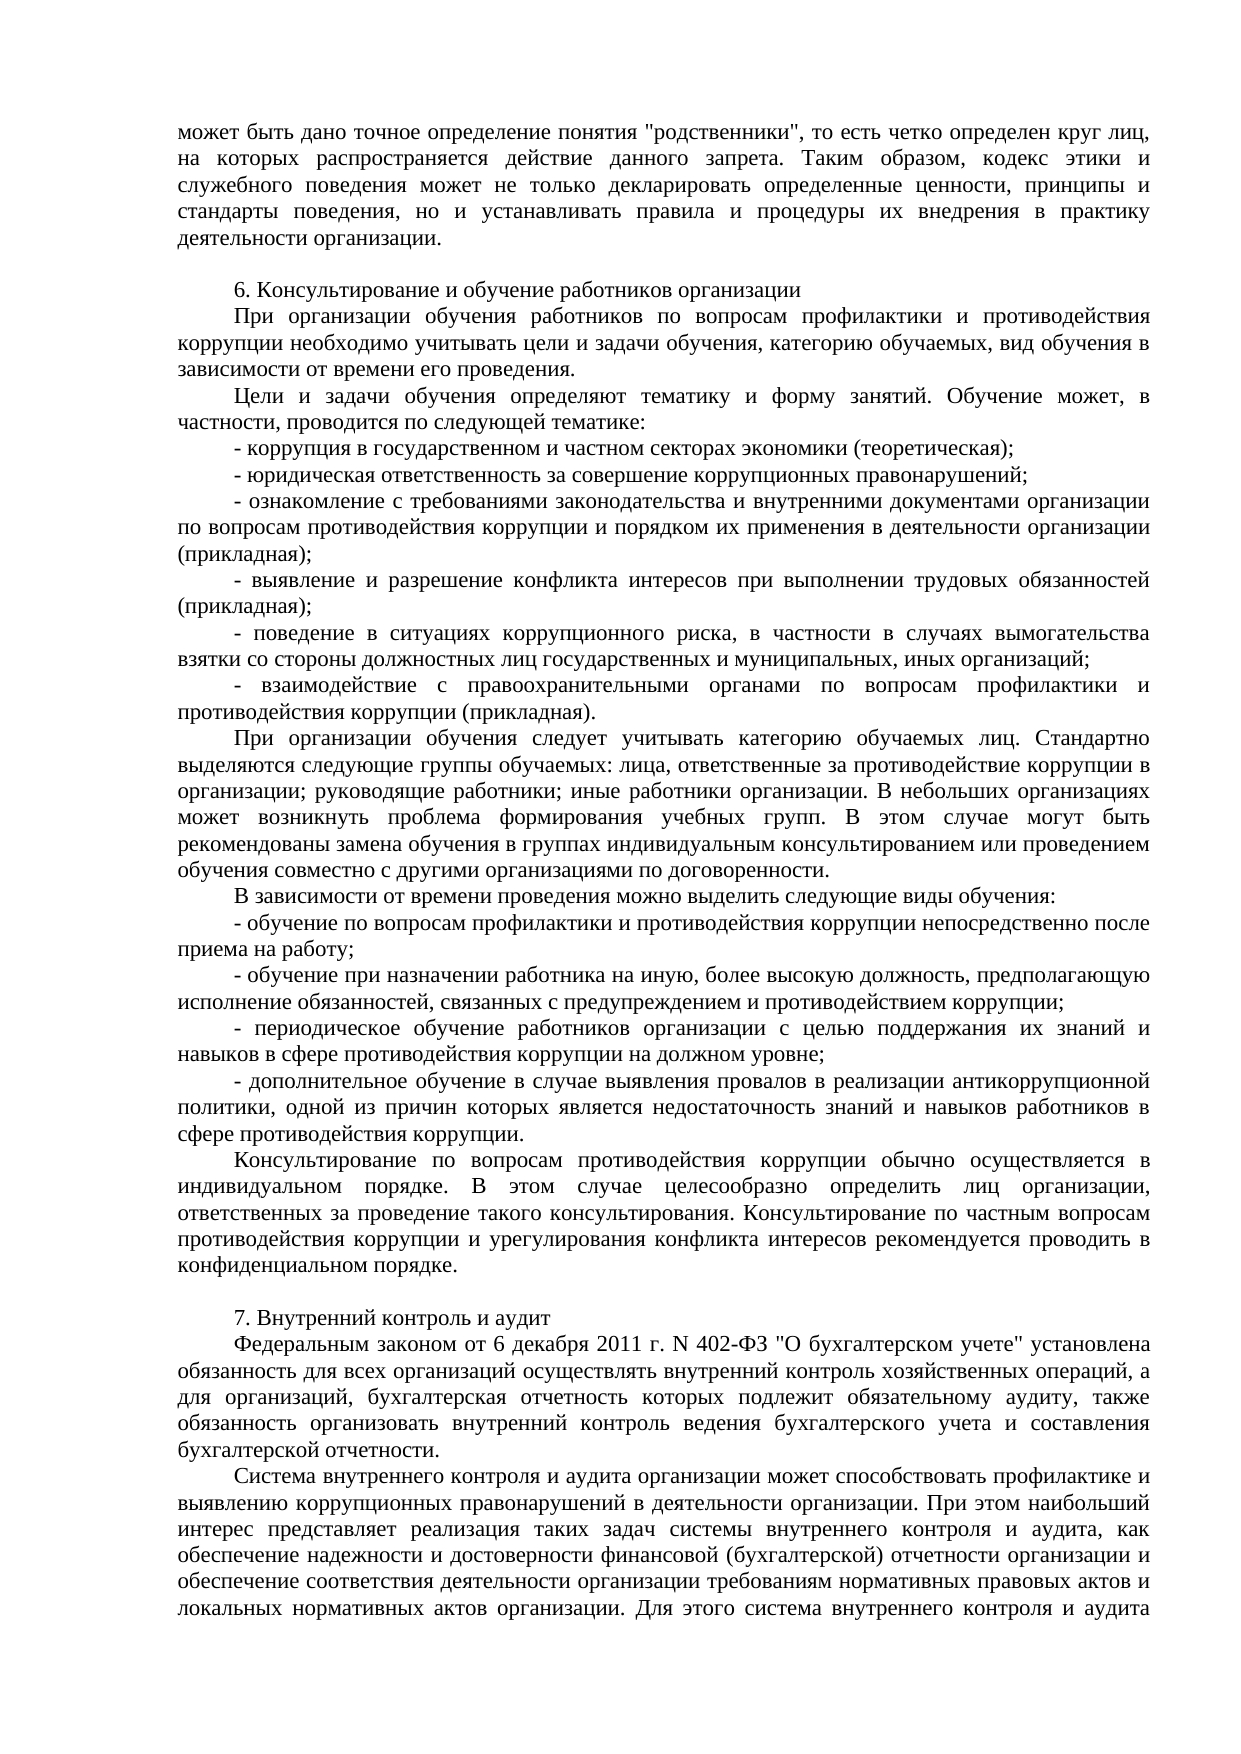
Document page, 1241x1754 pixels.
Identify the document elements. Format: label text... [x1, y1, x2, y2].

text 7. Внутренний контроль и аудит [177, 1304, 1152, 1330]
text Федеральным законом от 6 декабря 2011 г. N 402-ФЗ "О бухгалтерском учете" установлена обязанность для всех организаций осуществлять внутренний контроль хозяйственных операций, а для организаций, бухгалтерская отчетность которых подлежит обязательному аудиту, также обязанность организовать внутренний контроль ведения бухгалтерского учета и составления бухгалтерской отчетности. [177, 1330, 1152, 1462]
text - обучение по вопросам профилактики и противодействия коррупции непосредственно после приема на работу; [177, 909, 1152, 961]
text 6. Консультирование и обучение работников организации [177, 276, 1152, 303]
text Консультирование по вопросам противодействия коррупции обычно осуществляется в индивидуальном порядке. В этом случае целесообразно определить лиц организации, ответственных за проведение такого консультирования. Консультирование по частным вопросам противодействия коррупции и урегулирования конфликта интересов рекомендуется проводить в конфиденциальном порядке. [177, 1146, 1152, 1278]
text При организации обучения следует учитывать категорию обучаемых лиц. Стандартно выделяются следующие группы обучаемых: лица, ответственные за противодействие коррупции в организации; руководящие работники; иные работники организации. В небольших организациях может возникнуть проблема формирования учебных групп. В этом случае могут быть рекомендованы замена обучения в группах индивидуальным консультированием или проведением обучения совместно с другими организациями по договоренности. [177, 724, 1152, 882]
text При организации обучения работников по вопросам профилактики и противодействия коррупции необходимо учитывать цели и задачи обучения, категорию обучаемых, вид обучения в зависимости от времени его проведения. [177, 303, 1152, 382]
text - выявление и разрешение конфликта интересов при выполнении трудовых обязанностей (прикладная); [177, 566, 1152, 619]
text - поведение в ситуациях коррупционного риска, в частности в случаях вымогательства взятки со стороны должностных лиц государственных и муниципальных, иных организаций; [177, 619, 1152, 672]
text В зависимости от времени проведения можно выделить следующие виды обучения: [177, 882, 1152, 909]
text - периодическое обучение работников организации с целью поддержания их знаний и навыков в сфере противодействия коррупции на должном уровне; [177, 1014, 1152, 1067]
text - ознакомление с требованиями законодательства и внутренними документами организации по вопросам противодействия коррупции и порядком их применения в деятельности организации (прикладная); [177, 487, 1152, 566]
text - обучение при назначении работника на иную, более высокую должность, предполагающую исполнение обязанностей, связанных с предупреждением и противодействием коррупции; [177, 961, 1152, 1014]
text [177, 118, 1152, 250]
text Цели и задачи обучения определяют тематику и форму занятий. Обучение может, в частности, проводится по следующей тематике: [177, 382, 1152, 434]
text - юридическая ответственность за совершение коррупционных правонарушений; [177, 461, 1152, 487]
text - дополнительное обучение в случае выявления провалов в реализации антикоррупционной политики, одной из причин которых является недостаточность знаний и навыков работников в сфере противодействия коррупции. [177, 1067, 1152, 1146]
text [177, 1462, 1152, 1620]
text - коррупция в государственном и частном секторах экономики (теоретическая); [177, 434, 1152, 461]
text - взаимодействие с правоохранительными органами по вопросам профилактики и противодействия коррупции (прикладная). [177, 672, 1152, 724]
